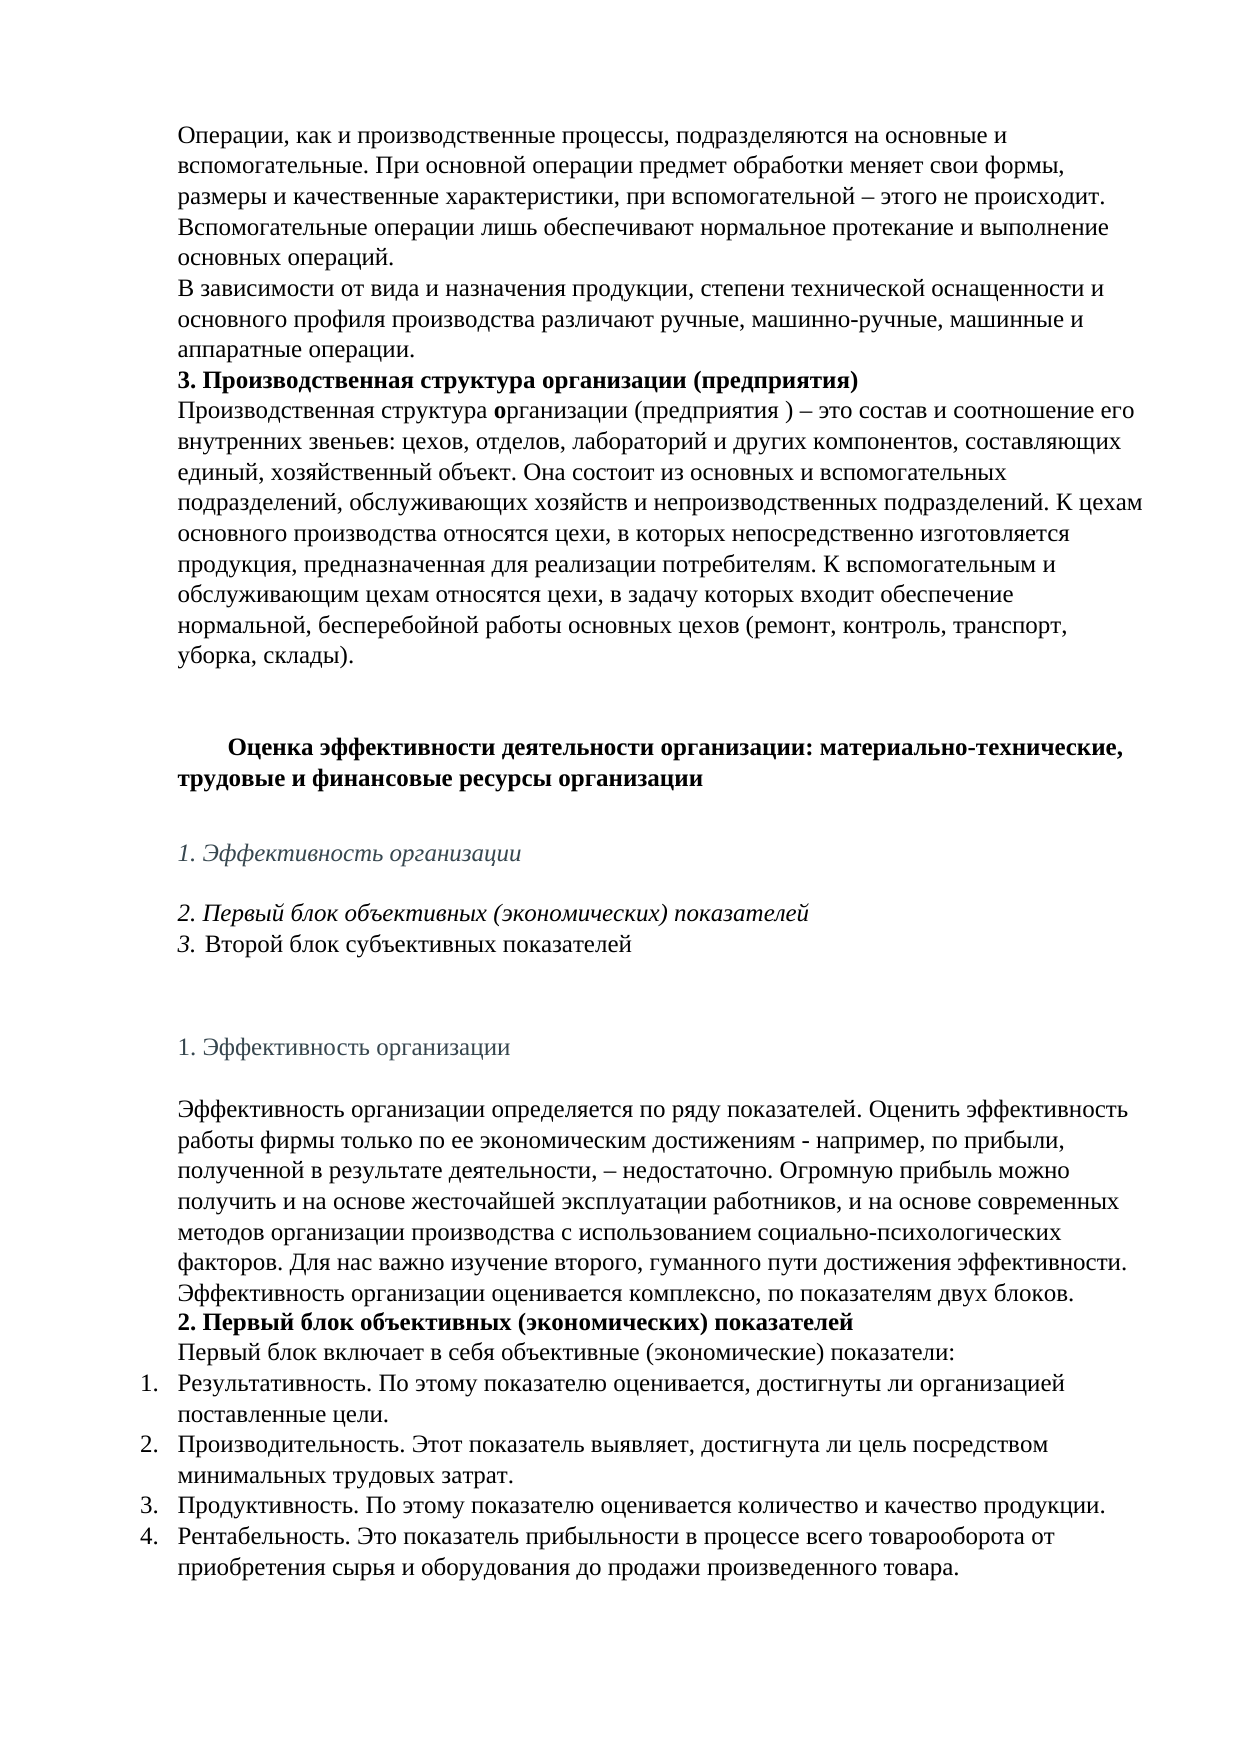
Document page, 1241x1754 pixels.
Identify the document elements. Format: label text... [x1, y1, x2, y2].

list Продуктивность. По этому показателю оценивается количество и качество продукции. [140, 1489, 1152, 1519]
text 3. Производственная структура организации (предприятия) [177, 363, 1152, 394]
list Производительность. Этот показатель выявляет, достигнута ли цель посредством минимальных трудовых затрат. [140, 1427, 1152, 1489]
text 1. Эффективность организации [177, 986, 1152, 1061]
text Эффективность организации определяется по ряду показателей. Оценить эффективность работы фирмы только по ее экономическим достижениям - например, по прибыли, полученной в результате деятельности, – недостаточно. Огромную прибыль можно получить и на основе жесточайшей эксплуатации работников, и на основе современных методов организации производства с использованием социально-психологических факторов. Для нас важно изучение второго, гуманного пути достижения эффективности. Эффективность организации оценивается комплексно, по показателям двух блоков. [177, 1092, 1152, 1307]
text 1. Эффективность организации [177, 792, 1152, 867]
list Результативность. По этому показателю оценивается, достигнуты ли организацией поставленные цели. [140, 1366, 1152, 1427]
text Производственная структура организации (предприятия ) – это состав и соотношение его внутренних звеньев: цехов, отделов, лабораторий и других компонентов, составляющих единый, хозяйственный объект. Она состоит из основных и вспомогательных подразделений, обслуживающих хозяйств и непроизводственных подразделений. К цехам основного производства относятся цехи, в которых непосредственно изготовляется продукция, предназначенная для реализации потребителям. К вспомогательным и обслуживающим цехам относятся цехи, в задачу которых входит обеспечение нормальной, бесперебойной работы основных цехов (ремонт, контроль, транспорт, уборка, склады). [177, 394, 1152, 669]
list Рентабельность. Это показатель прибыльности в процессе всего товарооборота от приобретения сырья и оборудования до продажи произведенного товара. [140, 1519, 1152, 1581]
text 2. Первый блок объективных (экономических) показателей [177, 1307, 1152, 1336]
text В зависимости от вида и назначения продукции, степени технической оснащенности и основного профиля производства различают ручные, машинно-ручные, машинные и аппаратные операции. [177, 271, 1152, 363]
text Оценка эффективности деятельности организации: материально-технические, трудовые и финансовые ресурсы организации [177, 731, 1152, 792]
text Первый блок включает в себя объективные (экономические) показатели: [177, 1336, 1152, 1366]
text Операции, как и производственные процессы, подразделяются на основные и вспомогательные. При основной операции предмет обработки меняет свои формы, размеры и качественные характеристики, при вспомогательной – этого не происходит. Вспомогательные операции лишь обеспечивают нормальное протекание и выполнение основных операций. [177, 118, 1152, 271]
text 3. Второй блок субъективных показателей [177, 927, 1152, 957]
text 2. Первый блок объективных (экономических) показателей [177, 898, 1152, 927]
